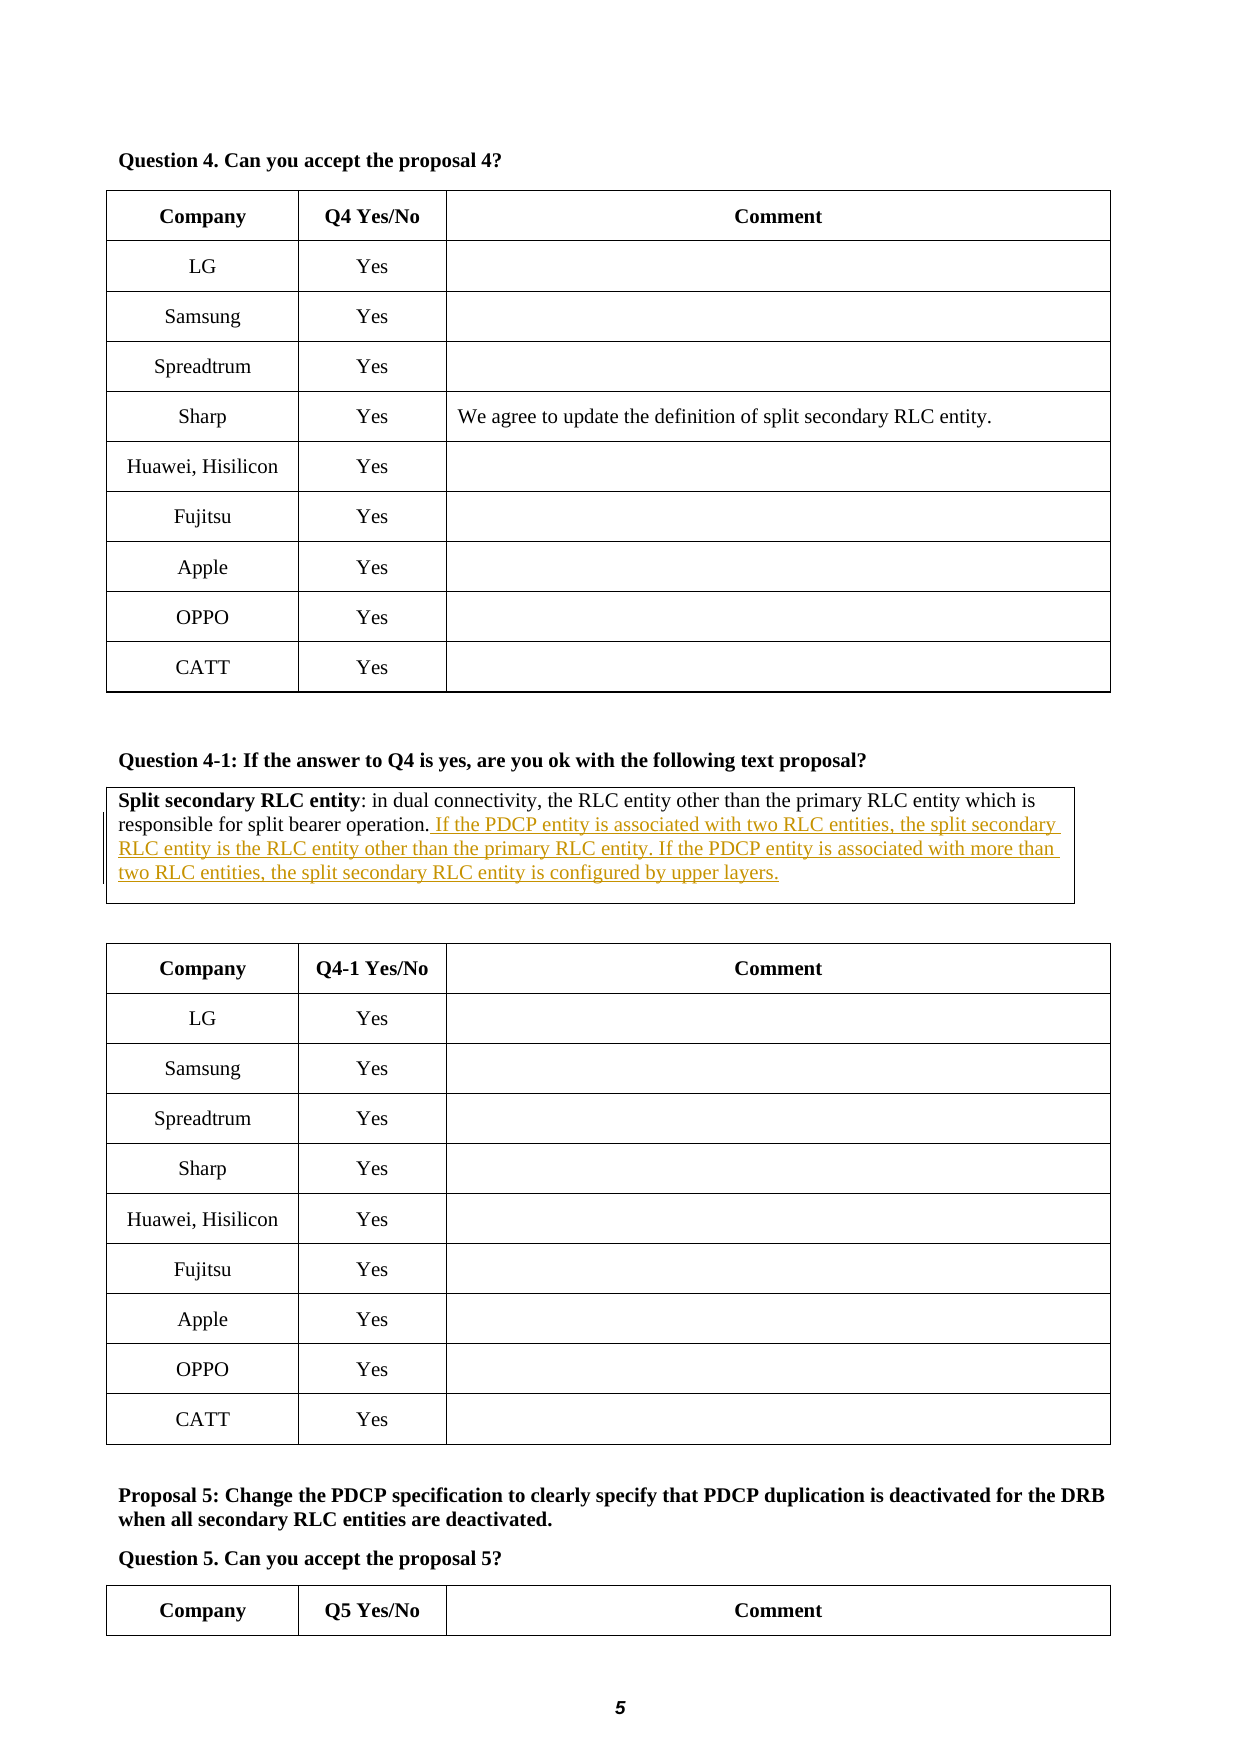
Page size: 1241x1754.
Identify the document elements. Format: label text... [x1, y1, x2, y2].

table_cell [447, 1044, 1110, 1093]
table_cell [447, 1194, 1110, 1243]
table_cell Yes [299, 342, 446, 391]
table_cell Huawei, Hisilicon [107, 1194, 298, 1243]
table_cell [447, 542, 1110, 591]
table_header Q4 Yes/No [299, 191, 446, 240]
table_cell [447, 241, 1110, 291]
table_cell LG [107, 241, 298, 291]
table_cell We agree to update the definition of split secondary RLC entity. [447, 392, 1110, 441]
text Question 4. Can you accept the proposal 4? [118, 147, 1122, 172]
table_cell Huawei, Hisilicon [107, 442, 298, 491]
table_cell [447, 492, 1110, 541]
table_cell [447, 1094, 1110, 1143]
table_cell Fujitsu [107, 1244, 298, 1293]
table_cell [447, 1344, 1110, 1393]
table_cell Apple [107, 1294, 298, 1343]
table_cell [447, 342, 1110, 391]
table_header Comment [447, 944, 1110, 992]
table_header Q4-1 Yes/No [299, 944, 446, 992]
table_cell Yes [299, 492, 446, 541]
text Question 5. Can you accept the proposal 5? [118, 1546, 1122, 1570]
table_cell OPPO [107, 592, 298, 641]
table_cell Yes [299, 1094, 446, 1143]
table_header Split secondary RLC entity: in dual connectivity, the RLC entity other than the primary RLC entity which is responsible for split bearer operation. [107, 788, 1074, 903]
table_header Comment [447, 1586, 1110, 1634]
table_cell Sharp [107, 392, 298, 441]
table_cell Fujitsu [107, 492, 298, 541]
table_cell [447, 1394, 1110, 1443]
text Question 4-1: If the answer to Q4 is yes, are you ok with the following text proposal? [118, 748, 1122, 772]
table_header Company [107, 191, 298, 240]
table_cell Yes [299, 592, 446, 641]
table_cell [447, 592, 1110, 641]
table_cell CATT [107, 1394, 298, 1443]
table_cell Yes [299, 642, 446, 691]
table_cell LG [107, 994, 298, 1043]
table_cell Yes [299, 292, 446, 341]
table_cell Yes [299, 1194, 446, 1243]
table_cell [447, 1244, 1110, 1293]
table_header Company [107, 944, 298, 992]
table_header Company [107, 1586, 298, 1634]
table_header Q5 Yes/No [299, 1586, 446, 1634]
table_cell Apple [107, 542, 298, 591]
table_cell Yes [299, 241, 446, 291]
table_cell Yes [299, 442, 446, 491]
table_header Comment [447, 191, 1110, 240]
table_cell Yes [299, 1294, 446, 1343]
table_cell CATT [107, 642, 298, 691]
table_cell Samsung [107, 1044, 298, 1093]
table_cell Yes [299, 1344, 446, 1393]
table_cell [447, 1294, 1110, 1343]
table_cell Spreadtrum [107, 1094, 298, 1143]
table_cell Yes [299, 1144, 446, 1193]
table_cell [447, 292, 1110, 341]
text Proposal 5: Change the PDCP specification to clearly specify that PDCP duplication is deactivated for the DRB when all secondary RLC entities are deactivated. [118, 1483, 1122, 1531]
table_cell Yes [299, 994, 446, 1043]
table_cell Yes [299, 542, 446, 591]
table_cell Yes [299, 1244, 446, 1293]
table_cell [447, 642, 1110, 691]
table_cell [447, 994, 1110, 1043]
table_cell OPPO [107, 1344, 298, 1393]
table_cell Yes [299, 392, 446, 441]
table_cell [447, 1144, 1110, 1193]
table_cell Yes [299, 1044, 446, 1093]
table_cell Samsung [107, 292, 298, 341]
table_cell [447, 442, 1110, 491]
table_cell Spreadtrum [107, 342, 298, 391]
table_cell Yes [299, 1394, 446, 1443]
table_cell Sharp [107, 1144, 298, 1193]
